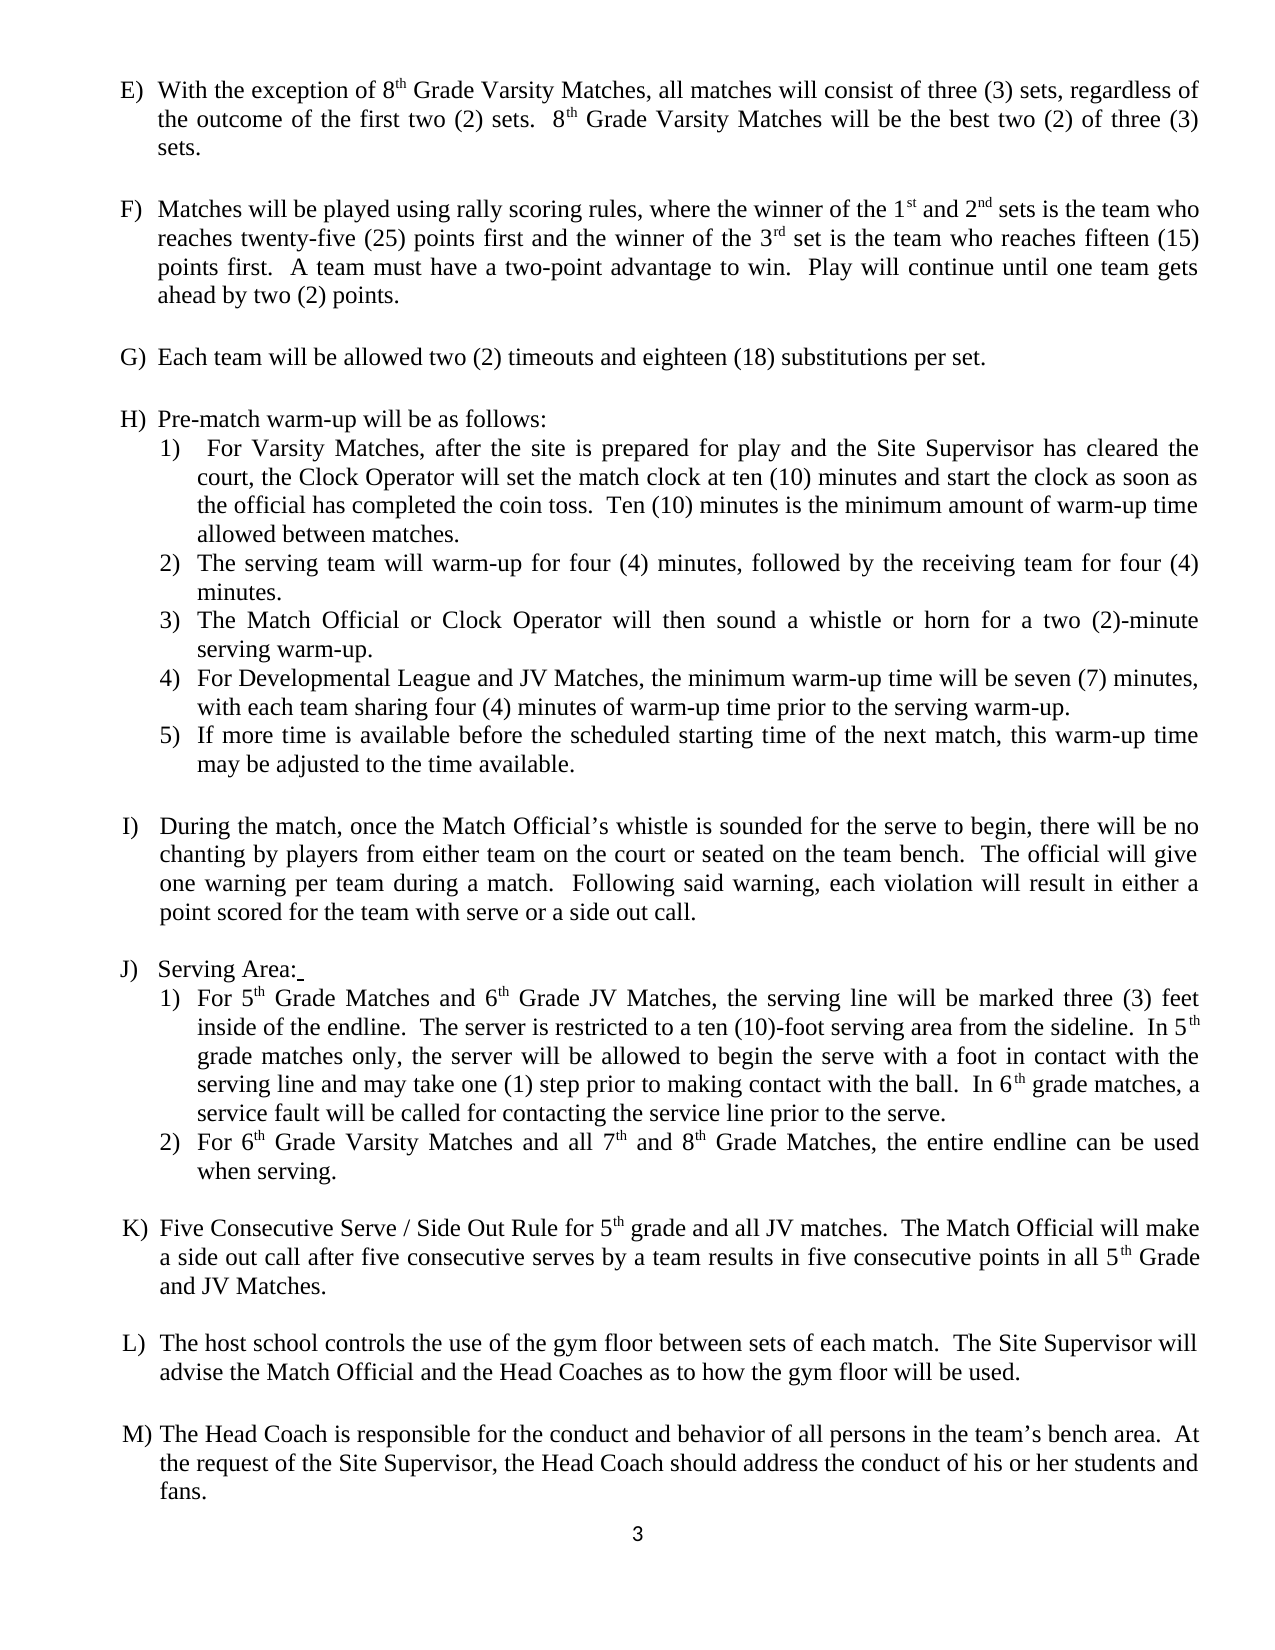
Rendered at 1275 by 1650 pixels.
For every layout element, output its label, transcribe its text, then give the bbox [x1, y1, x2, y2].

list If more time is available before the scheduled starting time of the next match, this warm-up time may be adjusted to the time available. [159, 720, 1200, 778]
list The Head Coach is responsible for the conduct and behavior of all persons in the team’s bench area. At the request of the Site Supervisor, the Head Coach should address the conduct of his or her students and fans. [122, 1419, 1200, 1505]
list The serving team will warm-up for four (4) minutes, followed by the receiving team for four (4) minutes. [159, 548, 1200, 605]
list The Match Official or Clock Operator will then sound a whistle or horn for a two (2)-minute serving warm-up. [159, 605, 1200, 663]
list For 6th Grade Varsity Matches and all 7th and 8th Grade Matches, the entire endline can be used when serving. [159, 1127, 1200, 1184]
list Serving Area: [120, 954, 1200, 983]
list With the exception of 8th Grade Varsity Matches, all matches will consist of three (3) sets, regardless of the outcome of the first two (2) sets. 8th Grade Varsity Matches will be the best two (2) of three (3) sets. [120, 75, 1200, 161]
list Pre-match warm-up will be as follows: [120, 404, 1200, 433]
list During the match, once the Match Official’s whistle is sounded for the serve to begin, there will be no chanting by players from either team on the court or seated on the team bench. The official will give one warning per team during a match. Following said warning, each violation will result in either a point scored for the team with serve or a side out call. [122, 811, 1200, 926]
list For Developmental League and JV Matches, the minimum warm-up time will be seven (7) minutes, with each team sharing four (4) minutes of warm-up time prior to the serving warm-up. [159, 663, 1200, 720]
list The host school controls the use of the gym floor between sets of each match. The Site Supervisor will advise the Match Official and the Head Coaches as to how the gym floor will be used. [122, 1328, 1200, 1386]
list Five Consecutive Serve / Side Out Rule for 5th grade and all JV matches. The Match Official will make a side out call after five consecutive serves by a team results in five consecutive points in all 5th Grade and JV Matches. [122, 1213, 1200, 1299]
list Each team will be allowed two (2) timeouts and eighteen (18) substitutions per set. [120, 342, 1200, 371]
list Matches will be played using rally scoring rules, where the winner of the 1st and 2nd sets is the team who reaches twenty-five (25) points first and the winner of the 3rd set is the team who reaches fifteen (15) points first. A team must have a two-point advantage to win. Play will continue until one team gets ahead by two (2) points. [120, 194, 1200, 309]
list For 5th Grade Matches and 6th Grade JV Matches, the serving line will be marked three (3) feet inside of the endline. The server is restricted to a ten (10)-foot serving area from the sideline. In 5th grade matches only, the server will be allowed to begin the serve with a foot in contact with the serving line and may take one (1) step prior to making contact with the ball. In 6th grade matches, a service fault will be called for contacting the service line prior to the serve. [159, 983, 1200, 1127]
list For Varsity Matches, after the site is prepared for play and the Site Supervisor has cleared the court, the Clock Operator will set the match clock at ten (10) minutes and start the clock as soon as the official has completed the coin toss. Ten (10) minutes is the minimum amount of warm-up time allowed between matches. [159, 433, 1200, 548]
